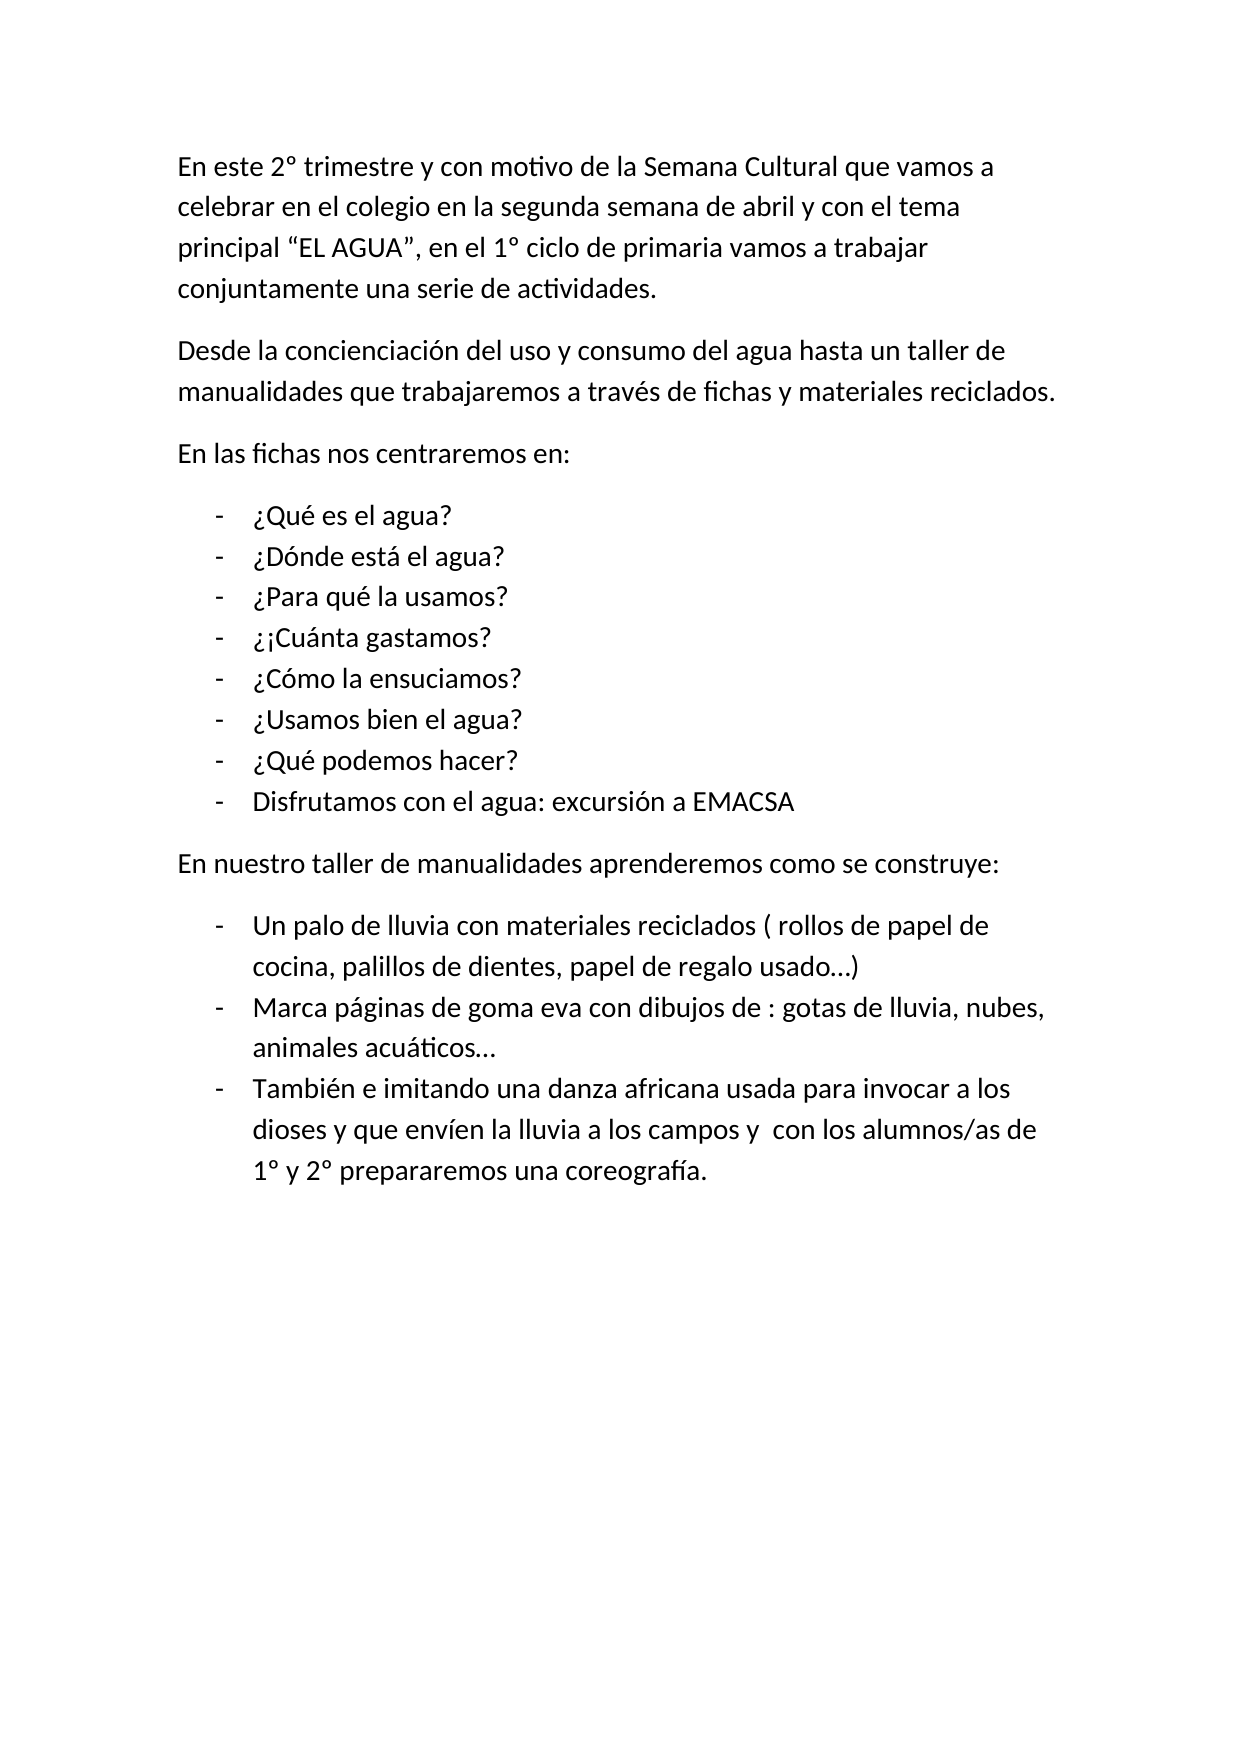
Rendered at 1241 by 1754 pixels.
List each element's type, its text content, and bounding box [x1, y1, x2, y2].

list ¿Dónde está el agua? [215, 538, 1063, 573]
text En nuestro taller de manualidades aprenderemos como se construye: [177, 845, 1063, 881]
text Desde la concienciación del uso y consumo del agua hasta un taller de manualidades que trabajaremos a través de fichas y materiales reciclados. [177, 332, 1063, 409]
list Disfrutamos con el agua: excursión a EMACSA [215, 783, 1063, 819]
list ¿Qué es el agua? [215, 497, 1063, 532]
list ¿¡Cuánta gastamos? [215, 619, 1063, 655]
list Un palo de lluvia con materiales reciclados ( rollos de papel de cocina, palillos de dientes, papel de regalo usado…) [215, 907, 1063, 983]
list ¿Usamos bien el agua? [215, 701, 1063, 737]
list También e imitando una danza africana usada para invocar a los dioses y que envíen la lluvia a los campos y con los alumnos/as de 1º y 2º prepararemos una coreografía. [215, 1071, 1063, 1188]
text En este 2º trimestre y con motivo de la Semana Cultural que vamos a celebrar en el colegio en la segunda semana de abril y con el tema principal “EL AGUA”, en el 1º ciclo de primaria vamos a trabajar conjuntamente una serie de actividades. [177, 148, 1063, 306]
text En las fichas nos centraremos en: [177, 435, 1063, 471]
list Marca páginas de goma eva con dibujos de : gotas de lluvia, nubes, animales acuáticos… [215, 989, 1063, 1065]
list ¿Qué podemos hacer? [215, 742, 1063, 778]
list ¿Para qué la usamos? [215, 578, 1063, 614]
list ¿Cómo la ensuciamos? [215, 660, 1063, 696]
